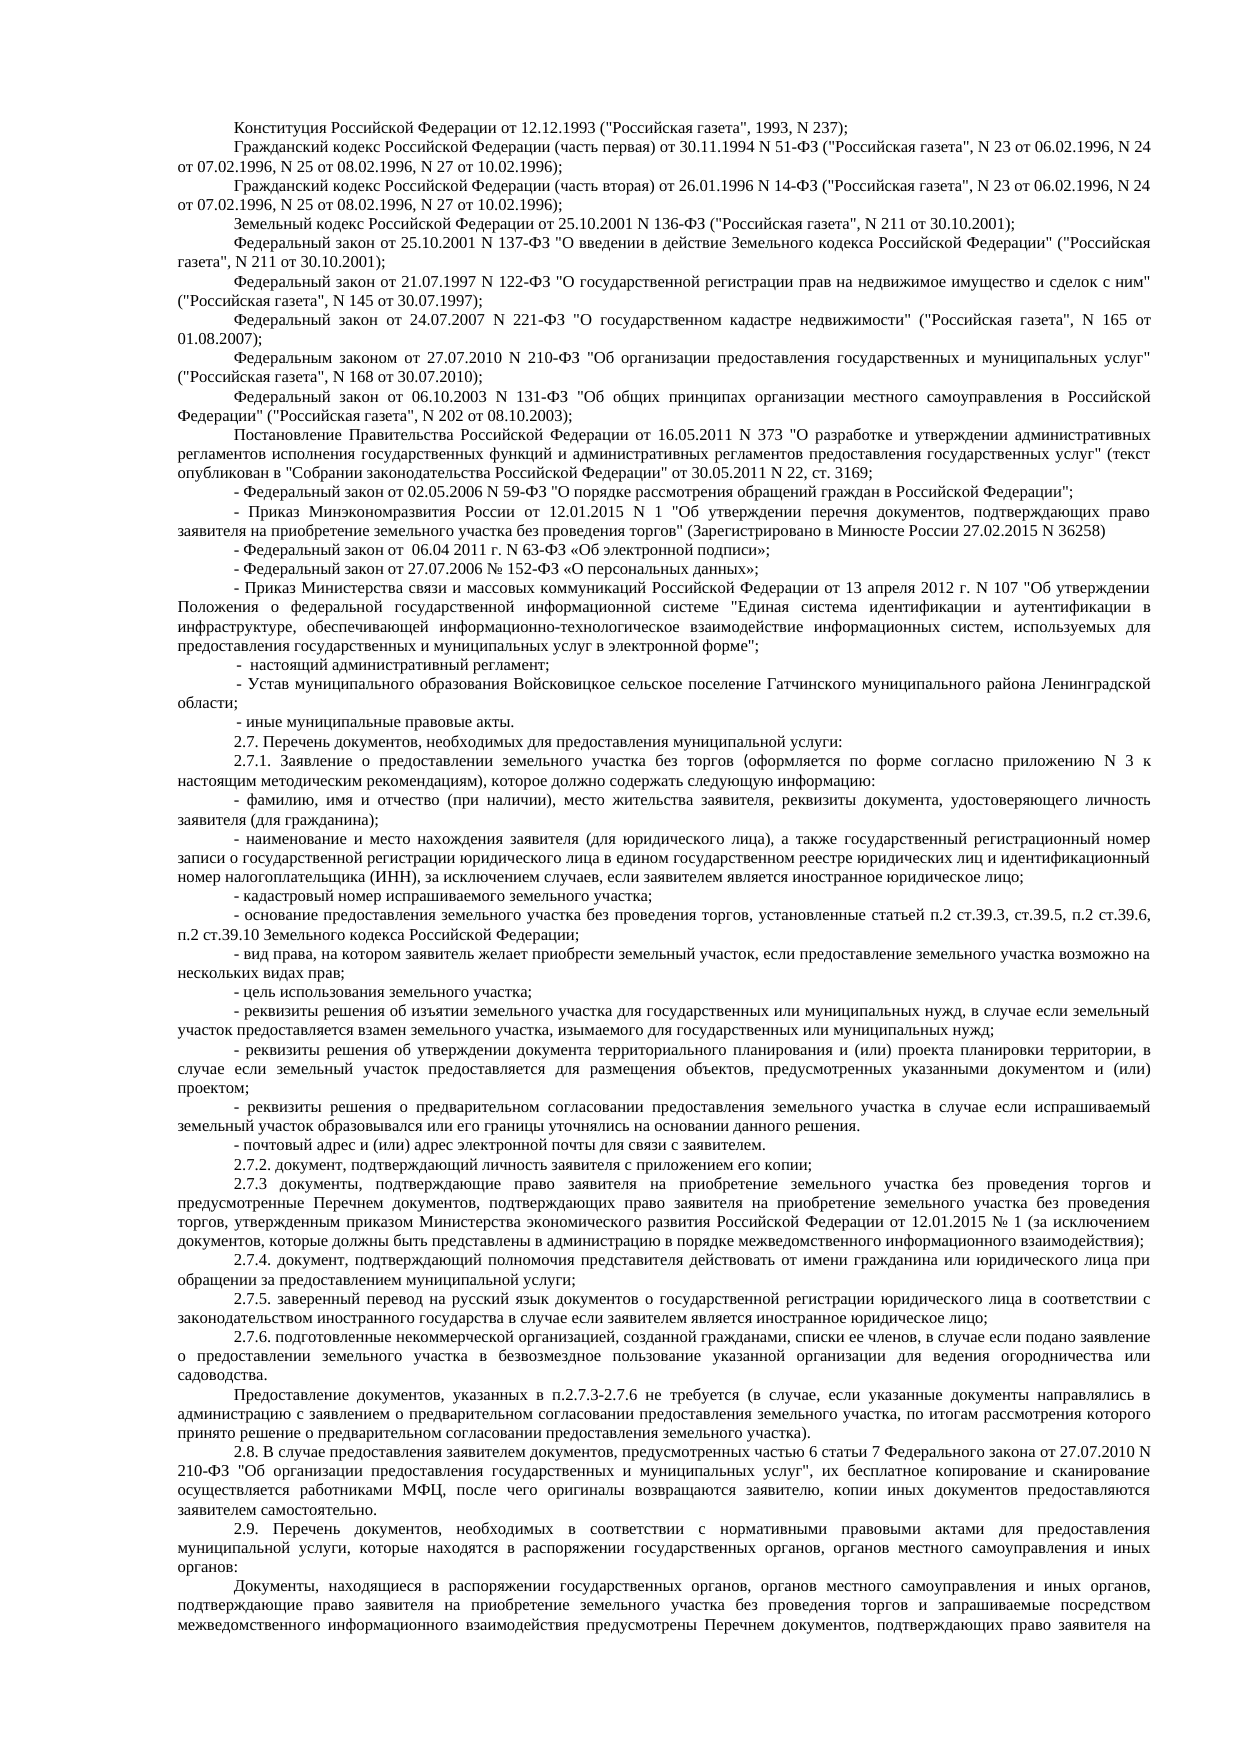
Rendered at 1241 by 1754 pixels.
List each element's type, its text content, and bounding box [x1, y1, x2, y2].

text Земельный кодекс Российской Федерации от 25.10.2001 N 136-ФЗ ("Российская газета", N 211 от 30.10.2001); [177, 214, 1152, 233]
text - вид права, на котором заявитель желает приобрести земельный участок, если предоставление земельного участка возможно на нескольких видах прав; [177, 943, 1152, 982]
text - реквизиты решения о предварительном согласовании предоставления земельного участка в случае если испрашиваемый земельный участок образовывался или его границы уточнялись на основании данного решения. [177, 1097, 1152, 1135]
text - почтовый адрес и (или) адрес электронной почты для связи с заявителем. [177, 1135, 1152, 1154]
text Конституция Российской Федерации от 12.12.1993 ("Российская газета", 1993, N 237); [177, 118, 1152, 137]
text - наименование и место нахождения заявителя (для юридического лица), а также государственный регистрационный номер записи о государственной регистрации юридического лица в едином государственном реестре юридических лиц и идентификационный номер налогоплательщика (ИНН), за исключением случаев, если заявителем является иностранное юридическое лицо; [177, 828, 1152, 886]
text 2.9. Перечень документов, необходимых в соответствии с нормативными правовыми актами для предоставления муниципальной услуги, которые находятся в распоряжении государственных органов, органов местного самоуправления и иных органов: [177, 1518, 1152, 1576]
text 2.7.1. Заявление о предоставлении земельного участка без торгов (оформляется по форме согласно приложению N 3 к настоящим методическим рекомендациям), которое должно содержать следующую информацию: [177, 751, 1152, 790]
text 2.7.3 документы, подтверждающие право заявителя на приобретение земельного участка без проведения торгов и предусмотренные Перечнем документов, подтверждающих право заявителя на приобретение земельного участка без проведения торгов, утвержденным приказом Министерства экономического развития Российской Федерации от 12.01.2015 № 1 (за исключением документов, которые должны быть представлены в администрацию в порядке межведомственного информационного взаимодействия); [177, 1173, 1152, 1250]
text 2.8. В случае предоставления заявителем документов, предусмотренных частью 6 статьи 7 Федерального закона от 27.07.2010 N 210-ФЗ "Об организации предоставления государственных и муниципальных услуг", их бесплатное копирование и сканирование осуществляется работниками МФЦ, после чего оригиналы возвращаются заявителю, копии иных документов предоставляются заявителем самостоятельно. [177, 1442, 1152, 1518]
text Федеральным законом от 27.07.2010 N 210-ФЗ "Об организации предоставления государственных и муниципальных услуг" ("Российская газета", N 168 от 30.07.2010); [177, 348, 1152, 386]
text - Приказ Министерства связи и массовых коммуникаций Российской Федерации от 13 апреля 2012 г. N 107 "Об утверждении Положения о федеральной государственной информационной системе "Единая система идентификации и аутентификации в инфраструктуре, обеспечивающей информационно-технологическое взаимодействие информационных систем, используемых для предоставления государственных и муниципальных услуг в электронной форме"; [177, 578, 1152, 655]
text Предоставление документов, указанных в п.2.7.3-2.7.6 не требуется (в случае, если указанные документы направлялись в администрацию с заявлением о предварительном согласовании предоставления земельного участка, по итогам рассмотрения которого принято решение о предварительном согласовании предоставления земельного участка). [177, 1384, 1152, 1442]
text - настоящий административный регламент; [177, 655, 1152, 674]
text - цель использования земельного участка; [177, 982, 1152, 1001]
text - Приказ Минэкономразвития России от 12.01.2015 N 1 "Об утверждении перечня документов, подтверждающих право заявителя на приобретение земельного участка без проведения торгов" (Зарегистрировано в Минюсте России 27.02.2015 N 36258) [177, 501, 1152, 540]
text - Федеральный закон от 06.04 2011 г. N 63-ФЗ «Об электронной подписи»; [177, 540, 1152, 559]
text - кадастровый номер испрашиваемого земельного участка; [177, 886, 1152, 905]
text Федеральный закон от 06.10.2003 N 131-ФЗ "Об общих принципах организации местного самоуправления в Российской Федерации" ("Российская газета", N 202 от 08.10.2003); [177, 386, 1152, 425]
text Федеральный закон от 24.07.2007 N 221-ФЗ "О государственном кадастре недвижимости" ("Российская газета", N 165 от 01.08.2007); [177, 310, 1152, 348]
text 2.7.4. документ, подтверждающий полномочия представителя действовать от имени гражданина или юридического лица при обращении за предоставлением муниципальной услуги; [177, 1250, 1152, 1288]
text Постановление Правительства Российской Федерации от 16.05.2011 N 373 "О разработке и утверждении административных регламентов исполнения государственных функций и административных регламентов предоставления государственных услуг" (текст опубликован в "Собрании законодательства Российской Федерации" от 30.05.2011 N 22, ст. 3169; [177, 425, 1152, 482]
text - фамилию, имя и отчество (при наличии), место жительства заявителя, реквизиты документа, удостоверяющего личность заявителя (для гражданина); [177, 790, 1152, 828]
text - реквизиты решения об изъятии земельного участка для государственных или муниципальных нужд, в случае если земельный участок предоставляется взамен земельного участка, изымаемого для государственных или муниципальных нужд; [177, 1001, 1152, 1039]
text - основание предоставления земельного участка без проведения торгов, установленные статьей п.2 ст.39.3, ст.39.5, п.2 ст.39.6, п.2 ст.39.10 Земельного кодекса Российской Федерации; [177, 905, 1152, 943]
text 2.7. Перечень документов, необходимых для предоставления муниципальной услуги: [177, 731, 1152, 751]
text 2.7.2. документ, подтверждающий личность заявителя с приложением его копии; [177, 1154, 1152, 1173]
text 2.7.6. подготовленные некоммерческой организацией, созданной гражданами, списки ее членов, в случае если подано заявление о предоставлении земельного участка в безвозмездное пользование указанной организации для ведения огородничества или садоводства. [177, 1327, 1152, 1384]
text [177, 1576, 1152, 1633]
text - Федеральный закон от 27.07.2006 № 152-ФЗ «О персональных данных»; [177, 559, 1152, 578]
text - реквизиты решения об утверждении документа территориального планирования и (или) проекта планировки территории, в случае если земельный участок предоставляется для размещения объектов, предусмотренных указанными документом и (или) проектом; [177, 1039, 1152, 1097]
text - Устав муниципального образования Войсковицкое сельское поселение Гатчинского муниципального района Ленинградской области; [177, 674, 1152, 712]
text - Федеральный закон от 02.05.2006 N 59-ФЗ "О порядке рассмотрения обращений граждан в Российской Федерации"; [177, 482, 1152, 501]
text - иные муниципальные правовые акты. [177, 712, 1152, 731]
text Федеральный закон от 25.10.2001 N 137-ФЗ "О введении в действие Земельного кодекса Российской Федерации" ("Российская газета", N 211 от 30.10.2001); [177, 233, 1152, 271]
text Гражданский кодекс Российской Федерации (часть первая) от 30.11.1994 N 51-ФЗ ("Российская газета", N 23 от 06.02.1996, N 24 от 07.02.1996, N 25 от 08.02.1996, N 27 от 10.02.1996); [177, 137, 1152, 176]
text 2.7.5. заверенный перевод на русский язык документов о государственной регистрации юридического лица в соответствии с законодательством иностранного государства в случае если заявителем является иностранное юридическое лицо; [177, 1288, 1152, 1327]
text Федеральный закон от 21.07.1997 N 122-ФЗ "О государственной регистрации прав на недвижимое имущество и сделок с ним" ("Российская газета", N 145 от 30.07.1997); [177, 271, 1152, 310]
text Гражданский кодекс Российской Федерации (часть вторая) от 26.01.1996 N 14-ФЗ ("Российская газета", N 23 от 06.02.1996, N 24 от 07.02.1996, N 25 от 08.02.1996, N 27 от 10.02.1996); [177, 176, 1152, 214]
